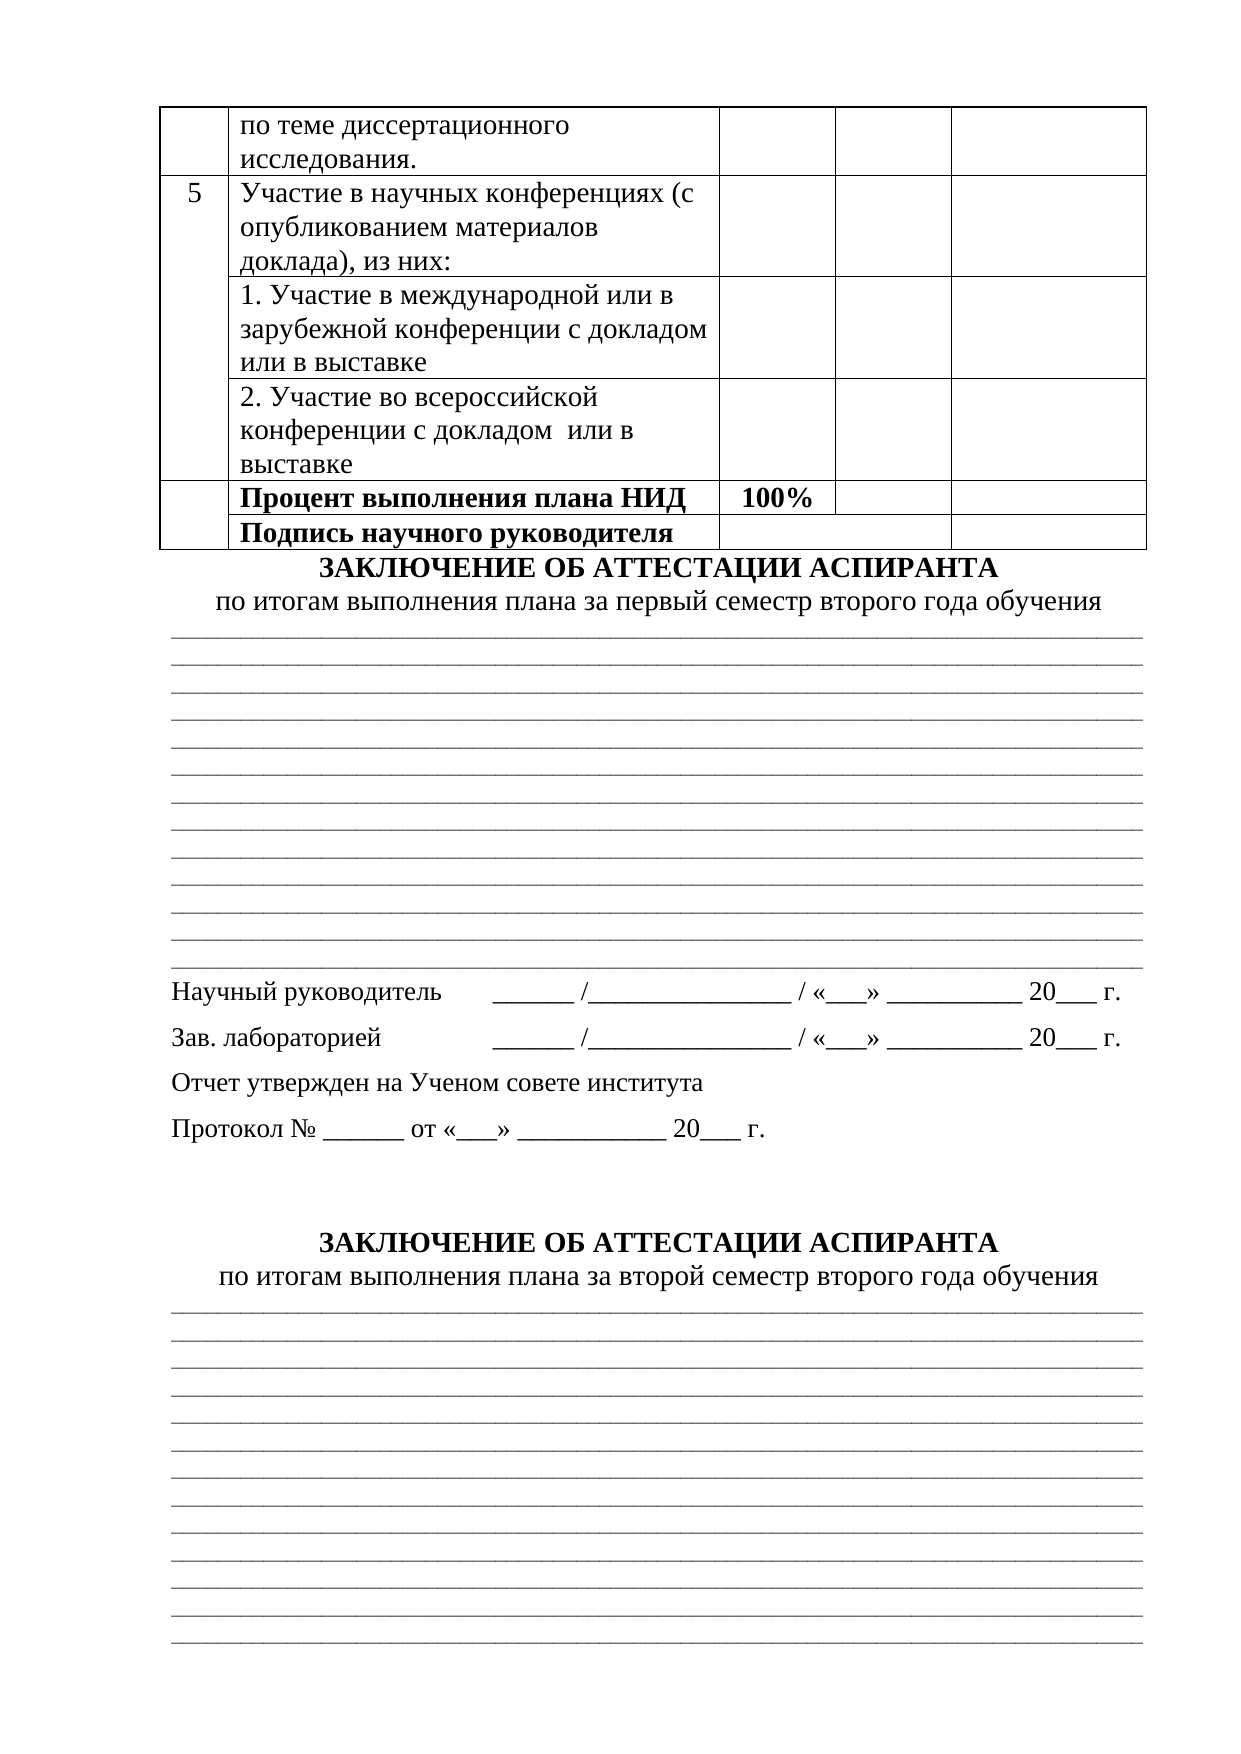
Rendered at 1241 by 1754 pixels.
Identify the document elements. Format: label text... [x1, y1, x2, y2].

text ____________________________________________________________________________________________________________________________________________________________________________________________________________________________________________________________________________________________________________________________________________________________________________________________________________________________________________________________________________________________________________________________________________________________________________________________________________________________________________________________________________________________________________________________________________________________________________________________________________________________________________________________________________________________________________________________________________________________________________________________________________________________________________________________________________________________________________________________________ [171, 1292, 1146, 1646]
text по итогам выполнения плана за первый семестр второго года обучения [171, 583, 1146, 617]
table_cell 4 [161, 108, 228, 174]
table_cell 1. Участие в международной или в зарубежной конференции с докладом или в выставке [229, 277, 719, 378]
table_cell Подпись научного руководителя [229, 515, 719, 549]
table_cell 2. Участие во всероссийской конференции с докладом или в выставке [229, 379, 719, 479]
table_cell [952, 379, 1146, 479]
table_cell [952, 277, 1146, 378]
table_cell Отчет утвержден на Ученом совете института Протокол № ______ от «___» ___________ 20___ г. [161, 1066, 1145, 1157]
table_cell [229, 108, 719, 174]
table_cell [720, 176, 835, 276]
text ЗАКЛЮЧЕНИЕ ОБ АТТЕСТАЦИИ АСПИРАНТА [171, 1225, 1146, 1258]
table_cell [952, 108, 1146, 174]
table_cell [720, 108, 835, 174]
table_cell [720, 379, 835, 479]
table_cell [836, 176, 951, 276]
table_cell Зав. лабораторией [161, 1021, 481, 1065]
table_cell [952, 176, 1146, 276]
table_cell [952, 481, 1146, 514]
table_header ______ /_______________ / «___» __________ 20___ г. [482, 975, 1145, 1019]
table_cell [836, 379, 951, 479]
table_cell [952, 515, 1146, 549]
table_cell [836, 108, 951, 174]
text ____________________________________________________________________________________________________________________________________________________________________________________________________________________________________________________________________________________________________________________________________________________________________________________________________________________________________________________________________________________________________________________________________________________________________________________________________________________________________________________________________________________________________________________________________________________________________________________________________________________________________________________________________________________________________________________________________________________________________________________________________________________________________________________________________________________________________________________________________ [171, 617, 1146, 971]
table_cell [836, 277, 951, 378]
text ЗАКЛЮЧЕНИЕ ОБ АТТЕСТАЦИИ АСПИРАНТА [171, 550, 1146, 583]
table_cell 100% [720, 481, 835, 514]
table_cell 5 [161, 176, 228, 479]
table_header Научный руководитель [161, 975, 481, 1019]
table_cell ______ /_______________ / «___» __________ 20___ г. [482, 1021, 1145, 1065]
table_cell [720, 515, 951, 549]
table_cell Процент выполнения плана НИД [229, 481, 719, 514]
table_cell [161, 481, 228, 549]
table_cell Участие в научных конференциях (с опубликованием материалов доклада), из них: [229, 176, 719, 276]
table_cell [720, 277, 835, 378]
table_cell [836, 481, 951, 514]
text по итогам выполнения плана за второй семестр второго года обучения [171, 1258, 1146, 1292]
